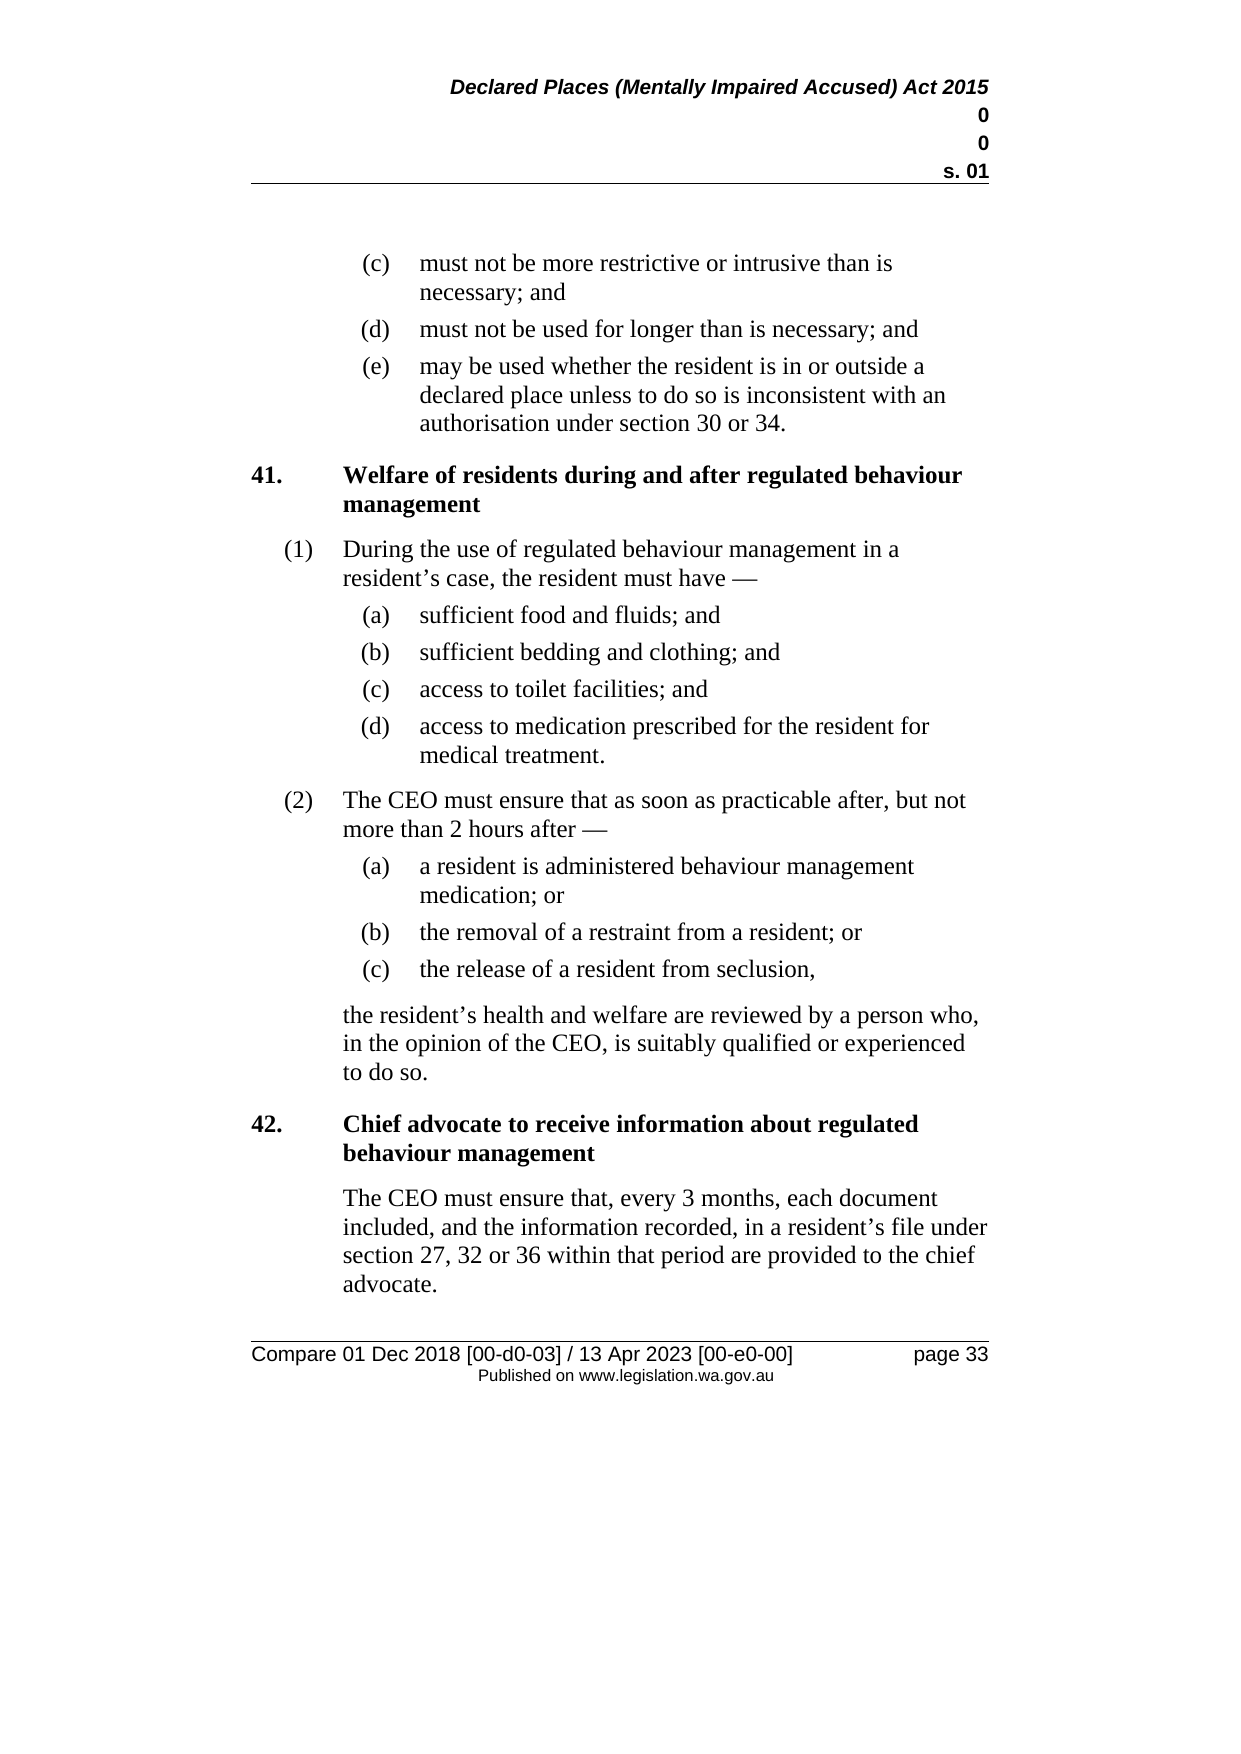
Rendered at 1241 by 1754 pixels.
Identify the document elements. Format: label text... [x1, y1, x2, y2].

subtitle 42. Chief advocate to receive information about regulated behaviour management [251, 1109, 989, 1166]
text (c) must not be more restrictive or intrusive than is necessary; and [251, 248, 989, 306]
text (c) the release of a resident from seclusion, [251, 954, 989, 983]
text (a) sufficient food and fluids; and [251, 600, 989, 629]
text (b) the removal of a restraint from a resident; or [251, 917, 989, 946]
subtitle 41. Welfare of residents during and after regulated behaviour management [251, 460, 989, 518]
text the resident’s health and welfare are reviewed by a person who, in the opinion of the CEO, is suitably qualified or experienced to do so. [251, 1000, 989, 1086]
text The CEO must ensure that, every 3 months, each document included, and the information recorded, in a resident’s file under section 27, 32 or 36 within that period are provided to the chief advocate. [251, 1183, 989, 1298]
text (b) sufficient bedding and clothing; and [251, 637, 989, 666]
text (a) a resident is administered behaviour management medication; or [251, 851, 989, 909]
text (c) access to toilet facilities; and [251, 674, 989, 703]
text (d) must not be used for longer than is necessary; and [251, 314, 989, 343]
text (2) The CEO must ensure that as soon as practicable after, but not more than 2 hours after — [251, 786, 989, 843]
text (1) During the use of regulated behaviour management in a resident’s case, the resident must have — [251, 534, 989, 592]
text (d) access to medication prescribed for the resident for medical treatment. [251, 711, 989, 769]
text (e) may be used whether the resident is in or outside a declared place unless to do so is inconsistent with an authorisation under section 30 or 34. [251, 351, 989, 437]
